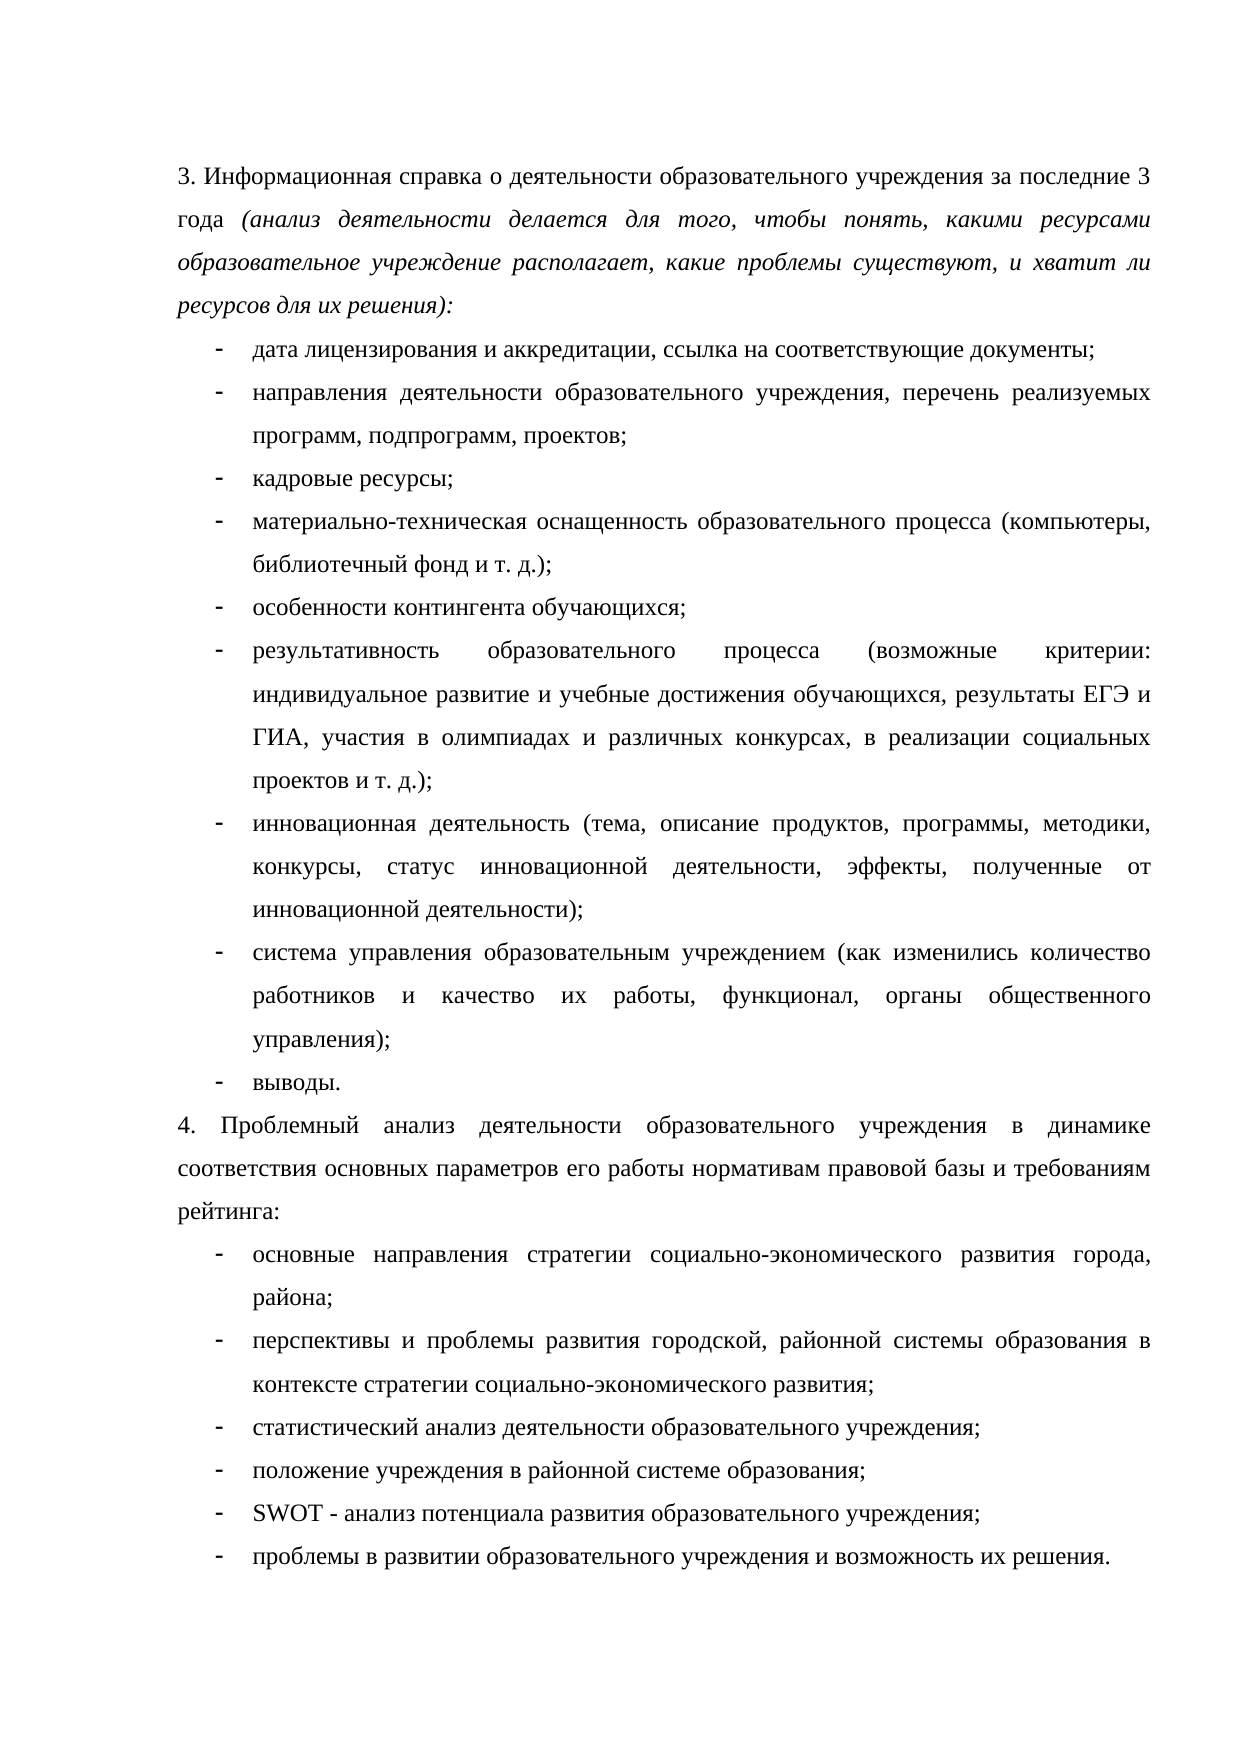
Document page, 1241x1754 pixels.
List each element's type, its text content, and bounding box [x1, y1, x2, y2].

list направления деятельности образовательного учреждения, перечень реализуемых программ, подпрограмм, проектов; [215, 377, 1152, 449]
list положение учреждения в районной системе образования; [215, 1455, 1152, 1484]
list инновационная деятельность (тема, описание продуктов, программы, методики, конкурсы, статус инновационной деятельности, эффекты, полученные от инновационной деятельности); [215, 808, 1152, 923]
list выводы. [215, 1067, 1152, 1096]
list дата лицензирования и аккредитации, ссылка на соответствующие документы; [215, 334, 1152, 362]
list особенности контингента обучающихся; [215, 592, 1152, 621]
text 4. Проблемный анализ деятельности образовательного учреждения в динамике соответствия основных параметров его работы нормативам правовой базы и требованиям рейтинга: [177, 1110, 1152, 1225]
list система управления образовательным учреждением (как изменились количество работников и качество их работы, функционал, органы общественного управления); [215, 937, 1152, 1052]
list основные направления стратегии социально-экономического развития города, района; [215, 1239, 1152, 1311]
list SWОТ - анализ потенциала развития образовательного учреждения; [215, 1498, 1152, 1527]
list кадровые ресурсы; [215, 463, 1152, 492]
list перспективы и проблемы развития городской, районной системы образования в контексте стратегии социально-экономического развития; [215, 1326, 1152, 1397]
list статистический анализ деятельности образовательного учреждения; [215, 1412, 1152, 1441]
list проблемы в развитии образовательного учреждения и возможность их решения. [215, 1541, 1152, 1570]
text 3. Информационная справка о деятельности образовательного учреждения за последние 3 года (анализ деятельности делается для того, чтобы понять, какими ресурсами образовательное учреждение располагает, какие проблемы существуют, и хватит ли ресурсов для их решения): [177, 161, 1152, 319]
list результативность образовательного процесса (возможные критерии: индивидуальное развитие и учебные достижения обучающихся, результаты ЕГЭ и ГИА, участия в олимпиадах и различных конкурсах, в реализации социальных проектов и т. д.); [215, 636, 1152, 794]
list материально-техническая оснащенность образовательного процесса (компьютеры, библиотечный фонд и т. д.); [215, 506, 1152, 578]
